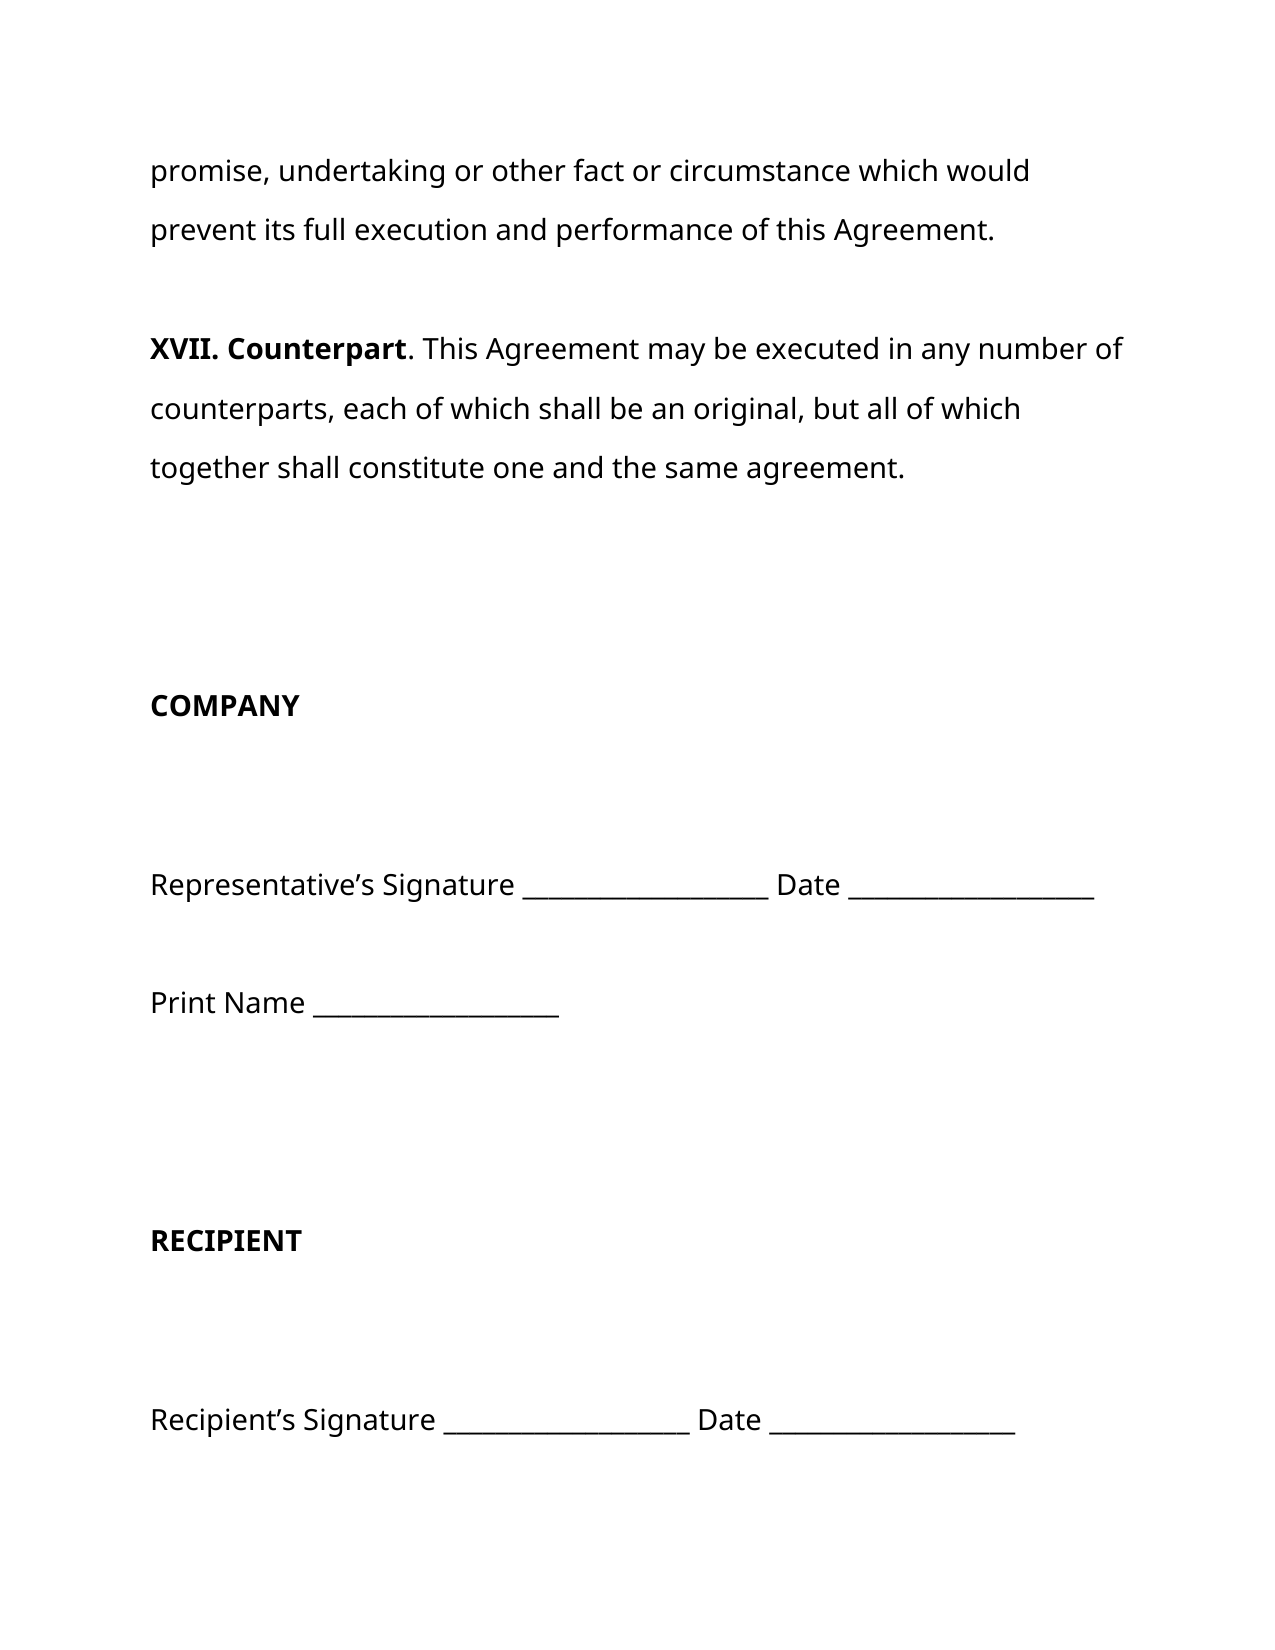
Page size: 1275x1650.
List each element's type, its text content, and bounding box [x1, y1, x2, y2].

text Representative’s Signature ___________________ Date ___________________ [150, 864, 1125, 903]
text COMPANY [150, 685, 1125, 725]
text RECIPIENT [150, 1221, 1125, 1260]
text Print Name ___________________ [150, 983, 1125, 1022]
text Recipient’s Signature ___________________ Date ___________________ [150, 1399, 1125, 1439]
text XVII. Counterpart. This Agreement may be executed in any number of counterparts, each of which shall be an original, but all of which together shall constitute one and the same agreement. [150, 328, 1125, 487]
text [150, 150, 1125, 249]
